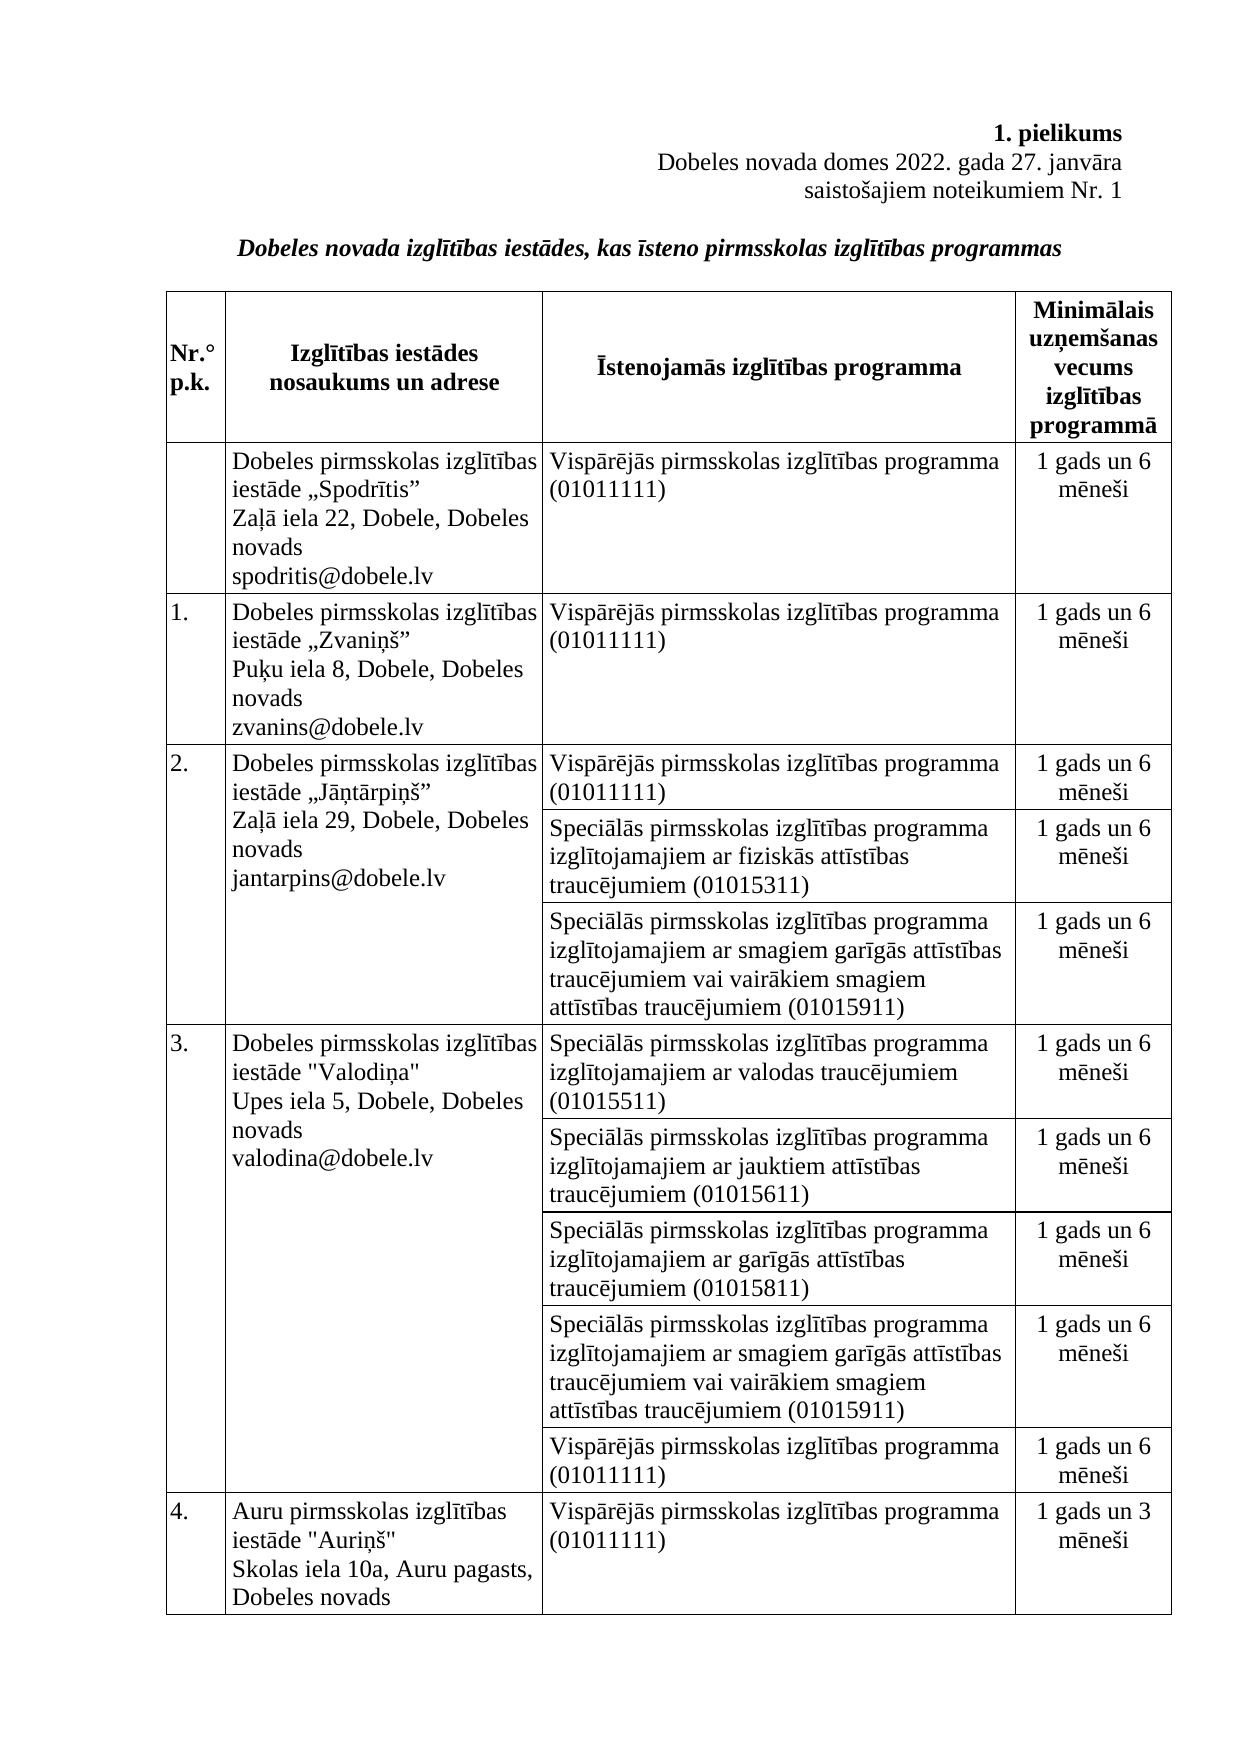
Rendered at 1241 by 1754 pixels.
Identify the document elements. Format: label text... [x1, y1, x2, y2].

text saistošajiem noteikumiem Nr. 1 [177, 176, 1122, 204]
table_header Nr.° p.k. [167, 292, 225, 442]
table_cell Vispārējās pirmsskolas izglītības programma (01011111) [543, 443, 1015, 593]
table_cell 1 gads un 6 mēneši [1016, 1213, 1171, 1305]
text Dobeles novada izglītības iestādes, kas īsteno pirmsskolas izglītības programmas [177, 233, 1122, 262]
table_cell Speciālās pirmsskolas izglītības programma izglītojamajiem ar fiziskās attīstības traucējumiem (01015311) [543, 810, 1015, 902]
table_cell Dobeles pirmsskolas izglītības iestāde "Valodiņa" Upes iela 5, Dobele, Dobeles novads valodina@dobele.lv [226, 1025, 542, 1492]
table_cell Speciālās pirmsskolas izglītības programma izglītojamajiem ar jauktiem attīstības traucējumiem (01015611) [543, 1119, 1015, 1211]
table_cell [543, 1493, 1015, 1614]
table_cell Speciālās pirmsskolas izglītības programma izglītojamajiem ar smagiem garīgās attīstības traucējumiem vai vairākiem smagiem attīstības traucējumiem (01015911) [543, 903, 1015, 1024]
table_cell [167, 1025, 225, 1492]
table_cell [226, 1493, 542, 1614]
table_cell Vispārējās pirmsskolas izglītības programma (01011111) [543, 745, 1015, 808]
table_cell 1 gads un 6 mēneši [1016, 1119, 1171, 1211]
table_cell Speciālās pirmsskolas izglītības programma izglītojamajiem ar smagiem garīgās attīstības traucējumiem vai vairākiem smagiem attīstības traucējumiem (01015911) [543, 1306, 1015, 1427]
table_cell Speciālās pirmsskolas izglītības programma izglītojamajiem ar garīgās attīstības traucējumiem (01015811) [543, 1213, 1015, 1305]
table_cell 1 gads un 3 mēneši [1016, 1493, 1171, 1614]
table_cell Speciālās pirmsskolas izglītības programma izglītojamajiem ar valodas traucējumiem (01015511) [543, 1025, 1015, 1118]
text 1. pielikums [290, 118, 1122, 147]
table_cell [167, 594, 225, 744]
table_cell 1 gads un 6 mēneši [1016, 1428, 1171, 1492]
table_cell [167, 745, 225, 1024]
table_cell Vispārējās pirmsskolas izglītības programma (01011111) [543, 1428, 1015, 1492]
table_cell [167, 1493, 225, 1614]
table_cell 1 gads un 6 mēneši [1016, 745, 1171, 808]
table_cell 1 gads un 6 mēneši [1016, 903, 1171, 1024]
table_cell 1 gads un 6 mēneši [1016, 1025, 1171, 1118]
table_cell [167, 443, 225, 593]
table_cell 1 gads un 6 mēneši [1016, 443, 1171, 593]
text Dobeles novada domes 2022. gada 27. janvāra [177, 147, 1122, 176]
table_cell Dobeles pirmsskolas izglītības iestāde „Zvaniņš” Puķu iela 8, Dobele, Dobeles novads zvanins@dobele.lv [226, 594, 542, 744]
table_cell 1 gads un 6 mēneši [1016, 1306, 1171, 1427]
table_cell Dobeles pirmsskolas izglītības iestāde „Spodrītis” Zaļā iela 22, Dobele, Dobeles novads spodritis@dobele.lv [226, 443, 542, 593]
table_header Minimālais uzņemšanas vecums izglītības programmā [1016, 292, 1171, 442]
table_header Īstenojamās izglītības programma [543, 292, 1015, 442]
table_cell 1 gads un 6 mēneši [1016, 810, 1171, 902]
table_header Izglītības iestādes nosaukums un adrese [226, 292, 542, 442]
table_cell 1 gads un 6 mēneši [1016, 594, 1171, 744]
table_cell Dobeles pirmsskolas izglītības iestāde „Jāņtārpiņš” Zaļā iela 29, Dobele, Dobeles novads jantarpins@dobele.lv [226, 745, 542, 1024]
table_cell Vispārējās pirmsskolas izglītības programma (01011111) [543, 594, 1015, 744]
